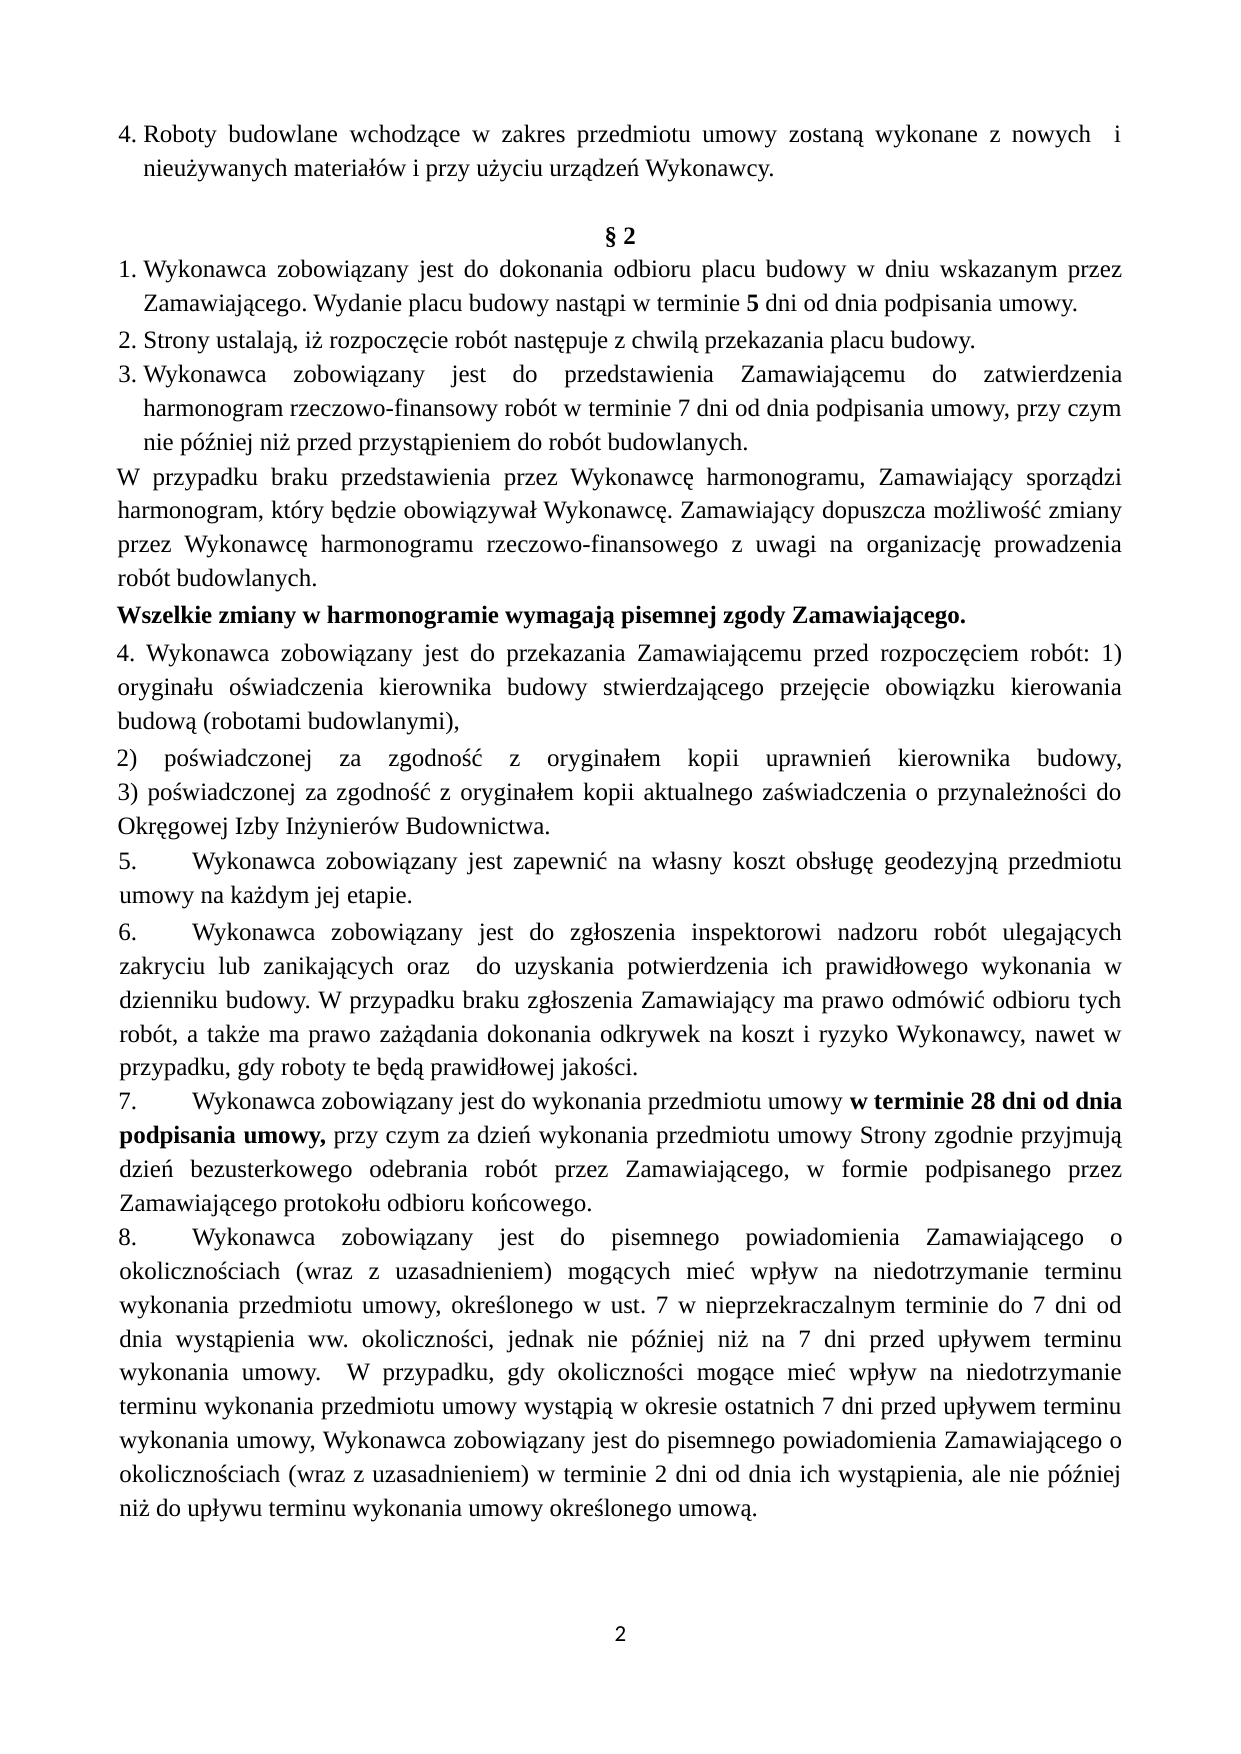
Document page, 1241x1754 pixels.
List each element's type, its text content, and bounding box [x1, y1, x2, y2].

list Wykonawca zobowiązany jest do wykonania przedmiotu umowy w terminie 28 dni od dnia podpisania umowy, przy czym za dzień wykonania przedmiotu umowy Strony zgodnie przyjmują dzień bezusterkowego odebrania robót przez Zamawiającego, w formie podpisanego przez Zamawiającego protokołu odbioru końcowego. [118, 1086, 1123, 1217]
subtitle § 2 [187, 221, 1053, 250]
list Wykonawca zobowiązany jest do pisemnego powiadomienia Zamawiającego o okolicznościach (wraz z uzasadnieniem) mogących mieć wpływ na niedotrzymanie terminu wykonania przedmiotu umowy, określonego w ust. 7 w nieprzekraczalnym terminie do 7 dni od dnia wystąpienia ww. okoliczności, jednak nie później niż na 7 dni przed upływem terminu wykonania umowy. W przypadku, gdy okoliczności mogące mieć wpływ na niedotrzymanie terminu wykonania przedmiotu umowy wystąpią w okresie ostatnich 7 dni przed upływem terminu wykonania umowy, Wykonawca zobowiązany jest do pisemnego powiadomienia Zamawiającego o okolicznościach (wraz z uzasadnieniem) w terminie 2 dni od dnia ich wystąpienia, ale nie później niż do upływu terminu wykonania umowy określonego umową. [118, 1222, 1123, 1522]
list Wykonawca zobowiązany jest do zgłoszenia inspektorowi nadzoru robót ulegających zakryciu lub zanikających oraz do uzyskania potwierdzenia ich prawidłowego wykonania w dzienniku budowy. W przypadku braku zgłoszenia Zamawiający ma prawo odmówić odbioru tych robót, a także ma prawo zażądania dokonania odkrywek na koszt i ryzyko Wykonawcy, nawet w przypadku, gdy roboty te będą prawidłowej jakości. [118, 917, 1123, 1081]
list Wykonawca zobowiązany jest do przedstawienia Zamawiającemu do zatwierdzenia harmonogram rzeczowo-finansowy robót w terminie 7 dni od dnia podpisania umowy, przy czym nie później niż przed przystąpieniem do robót budowlanych. [118, 359, 1123, 456]
list Strony ustalają, iż rozpoczęcie robót następuje z chwilą przekazania placu budowy. [118, 325, 1123, 354]
list Wykonawca zobowiązany jest do dokonania odbioru placu budowy w dniu wskazanym przez Zamawiającego. Wydanie placu budowy nastąpi w terminie 5 dni od dnia podpisania umowy. [118, 254, 1123, 317]
text 2) poświadczonej za zgodność z oryginałem kopii uprawnień kierownika budowy, 3) poświadczonej za zgodność z oryginałem kopii aktualnego zaświadczenia o przynależności do Okręgowej Izby Inżynierów Budownictwa. [116, 743, 1123, 840]
text W przypadku braku przedstawienia przez Wykonawcę harmonogramu, Zamawiający sporządzi harmonogram, który będzie obowiązywał Wykonawcę. Zamawiający dopuszcza możliwość zmiany przez Wykonawcę harmonogramu rzeczowo-finansowego z uwagi na organizację prowadzenia robót budowlanych. [116, 462, 1123, 592]
text 4. Wykonawca zobowiązany jest do przekazania Zamawiającemu przed rozpoczęciem robót: 1) oryginału oświadczenia kierownika budowy stwierdzającego przejęcie obowiązku kierowania budową (robotami budowlanymi), [116, 638, 1123, 735]
list Roboty budowlane wchodzące w zakres przedmiotu umowy zostaną wykonane z nowych i nieużywanych materiałów i przy użyciu urządzeń Wykonawcy. [118, 119, 1123, 182]
list Wykonawca zobowiązany jest zapewnić na własny koszt obsługę geodezyjną przedmiotu umowy na każdym jej etapie. [118, 846, 1123, 908]
text Wszelkie zmiany w harmonogramie wymagają pisemnej zgody Zamawiającego. [116, 601, 1128, 629]
